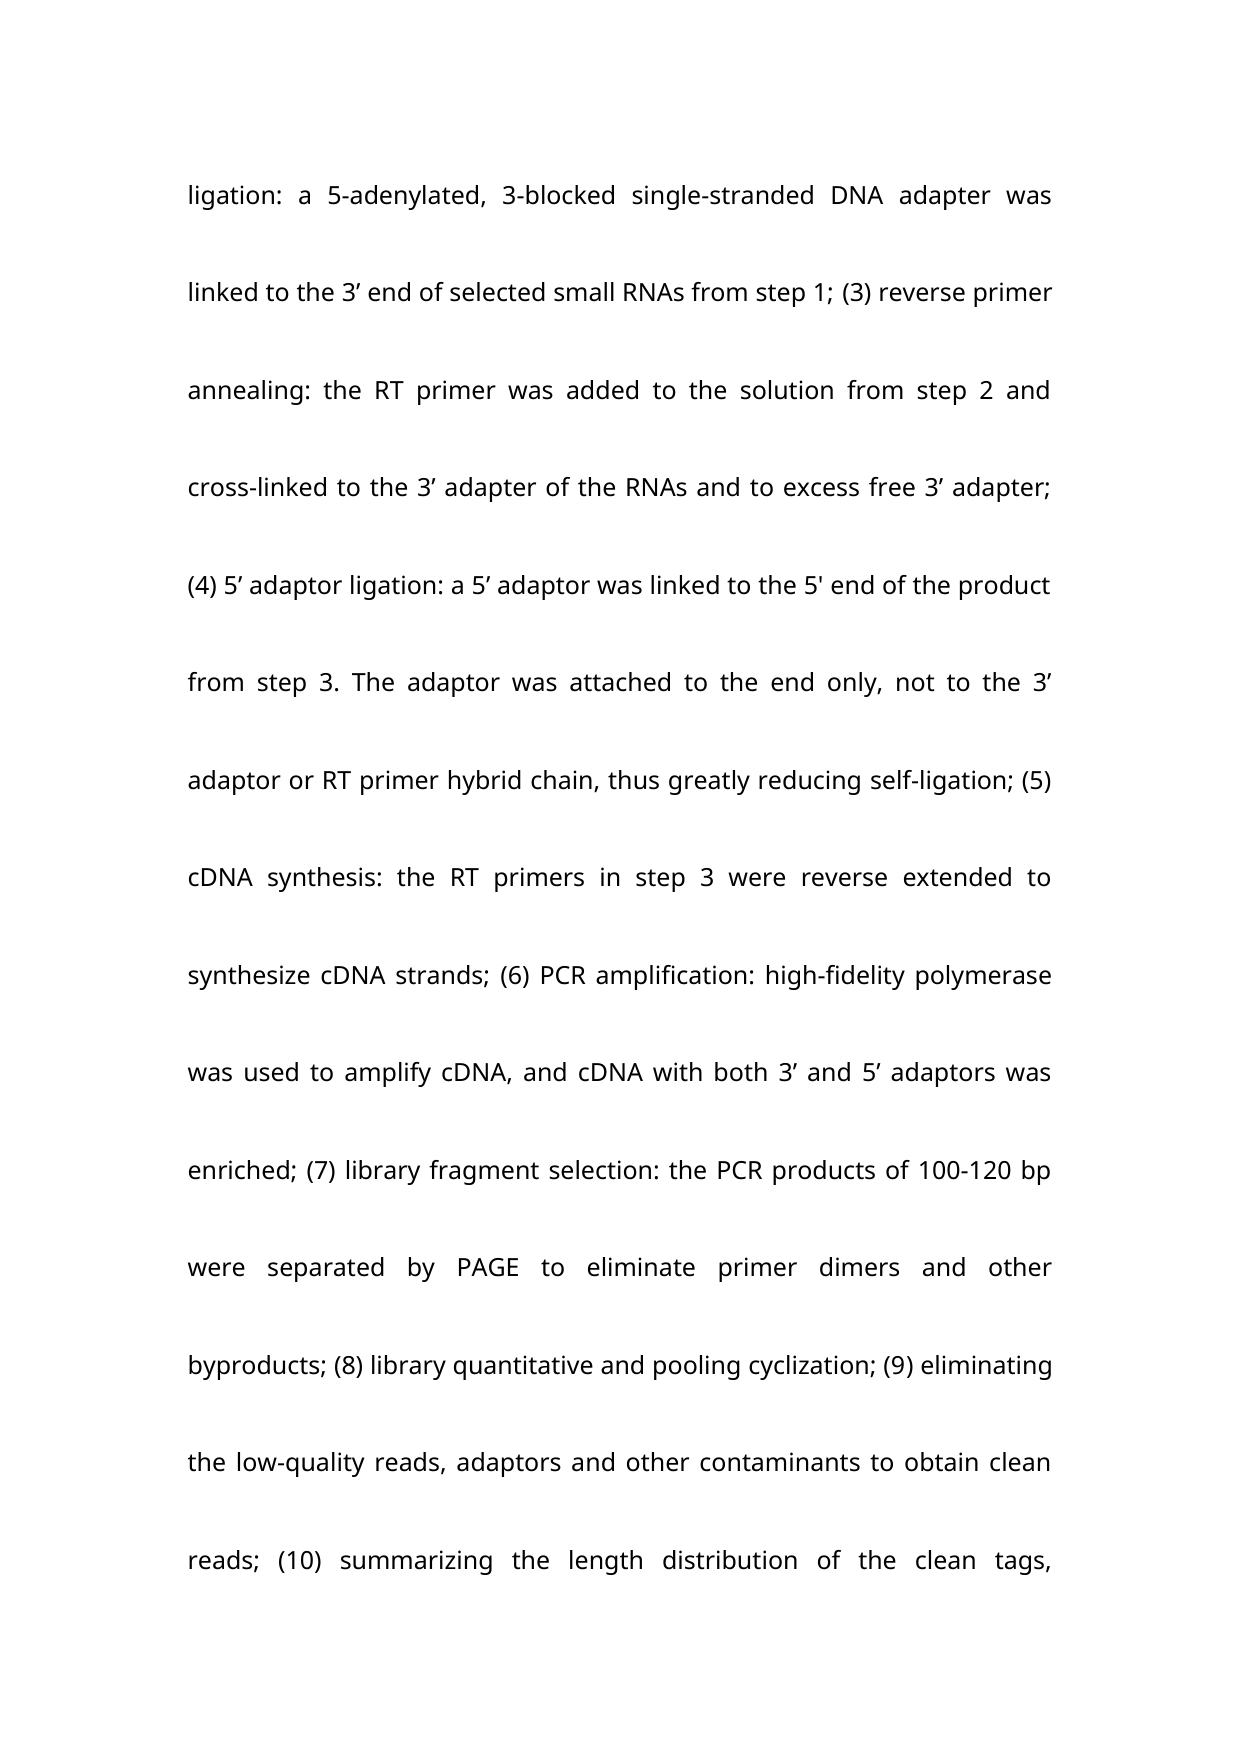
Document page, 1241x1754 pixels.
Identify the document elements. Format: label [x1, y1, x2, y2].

text [187, 162, 1053, 1592]
